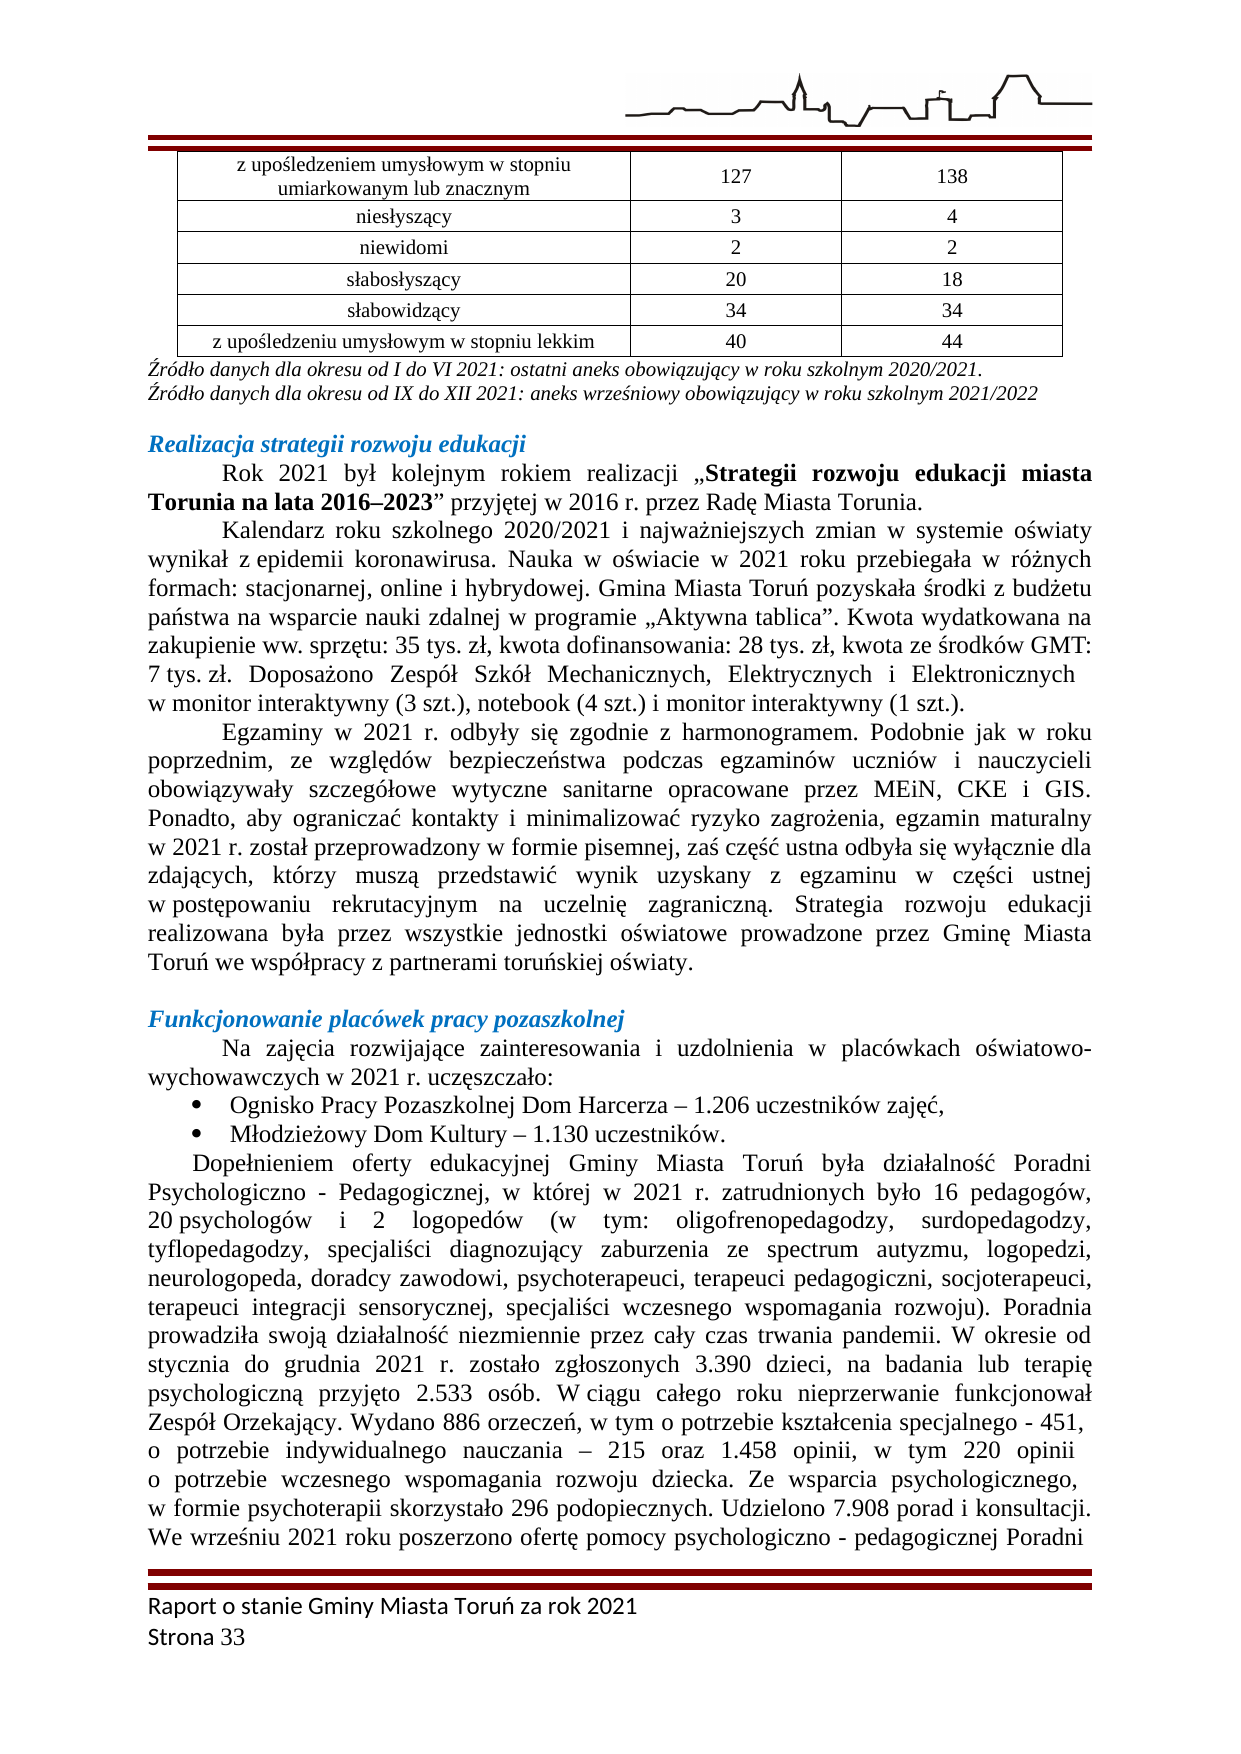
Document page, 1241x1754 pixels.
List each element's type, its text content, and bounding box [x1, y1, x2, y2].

list Ognisko Pracy Pozaszkolnej Dom Harcerza – 1.206 uczestników zajęć, [192, 1091, 1092, 1119]
table_cell 127 [631, 152, 841, 200]
table_cell 4 [842, 201, 1062, 231]
table_cell 2 [842, 232, 1062, 262]
subtitle Funkcjonowanie placówek pracy pozaszkolnej [148, 1004, 1092, 1033]
picture [625, 73, 1093, 127]
text Rok 2021 był kolejnym rokiem realizacji „Strategii rozwoju edukacji miasta Torunia na lata 2016–2023” przyjętej w 2016 r. przez Radę Miasta Torunia. [148, 458, 1092, 516]
table_cell niewidomi [178, 232, 630, 262]
table_cell 34 [631, 295, 841, 325]
text Na zajęcia rozwijające zainteresowania i uzdolnienia w placówkach oświatowo-wychowawczych w 2021 r. uczęszczało: [148, 1033, 1092, 1091]
list Kalendarz roku szkolnego 2020/2021 i najważniejszych zmian w systemie oświaty wynikał z epidemii koronawirusa. Nauka w oświacie w 2021 roku przebiegała w różnych formach: stacjonarnej, online i hybrydowej. Gmina Miasta Toruń pozyskała środki z budżetu państwa na wsparcie nauki zdalnej w programie „Aktywna tablica”. Kwota wydatkowana na zakupienie ww. sprzętu: 35 tys. zł, kwota dofinansowania: 28 tys. zł, kwota ze środków GMT: 7 tys. zł. Doposażono Zespół Szkół Mechanicznych, Elektrycznych i Elektronicznych w monitor interaktywny (3 szt.), notebook (4 szt.) i monitor interaktywny (1 szt.). [148, 516, 1092, 717]
subtitle Źródło danych dla okresu od IX do XII 2021: aneks wrześniowy obowiązujący w roku szkolnym 2021/2022 [148, 381, 1092, 405]
table_cell 2 [631, 232, 841, 262]
table_cell 20 [631, 264, 841, 294]
table_cell 34 [842, 295, 1062, 325]
table_cell 44 [842, 326, 1062, 356]
table_cell 18 [842, 264, 1062, 294]
list Młodzieżowy Dom Kultury – 1.130 uczestników. [192, 1119, 1092, 1148]
table_cell niesłyszący [178, 201, 630, 231]
table_cell 40 [631, 326, 841, 356]
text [148, 1148, 1092, 1551]
table_cell słabosłyszący [178, 264, 630, 294]
table_cell słabowidzący [178, 295, 630, 325]
text Egzaminy w 2021 r. odbyły się zgodnie z harmonogramem. Podobnie jak w roku poprzednim, ze względów bezpieczeństwa podczas egzaminów uczniów i nauczycieli obowiązywały szczegółowe wytyczne sanitarne opracowane przez MEiN, CKE i GIS. Ponadto, aby ograniczać kontakty i minimalizować ryzyko zagrożenia, egzamin maturalny w 2021 r. został przeprowadzony w formie pisemnej, zaś część ustna odbyła się wyłącznie dla zdających, którzy muszą przedstawić wynik uzyskany z egzaminu w części ustnej w postępowaniu rekrutacyjnym na uczelnię zagraniczną. Strategia rozwoju edukacji realizowana była przez wszystkie jednostki oświatowe prowadzone przez Gminę Miasta Toruń we współpracy z partnerami toruńskiej oświaty. [148, 717, 1092, 976]
table_cell 138 [842, 152, 1062, 200]
table_cell z upośledzeniem umysłowym w stopniu umiarkowanym lub znacznym [178, 152, 630, 200]
text Źródło danych dla okresu od I do VI 2021: ostatni aneks obowiązujący w roku szkolnym 2020/2021. [148, 357, 1092, 381]
subtitle Realizacja strategii rozwoju edukacji [148, 429, 1092, 458]
table_cell 3 [631, 201, 841, 231]
table_cell z upośledzeniu umysłowym w stopniu lekkim [178, 326, 630, 356]
